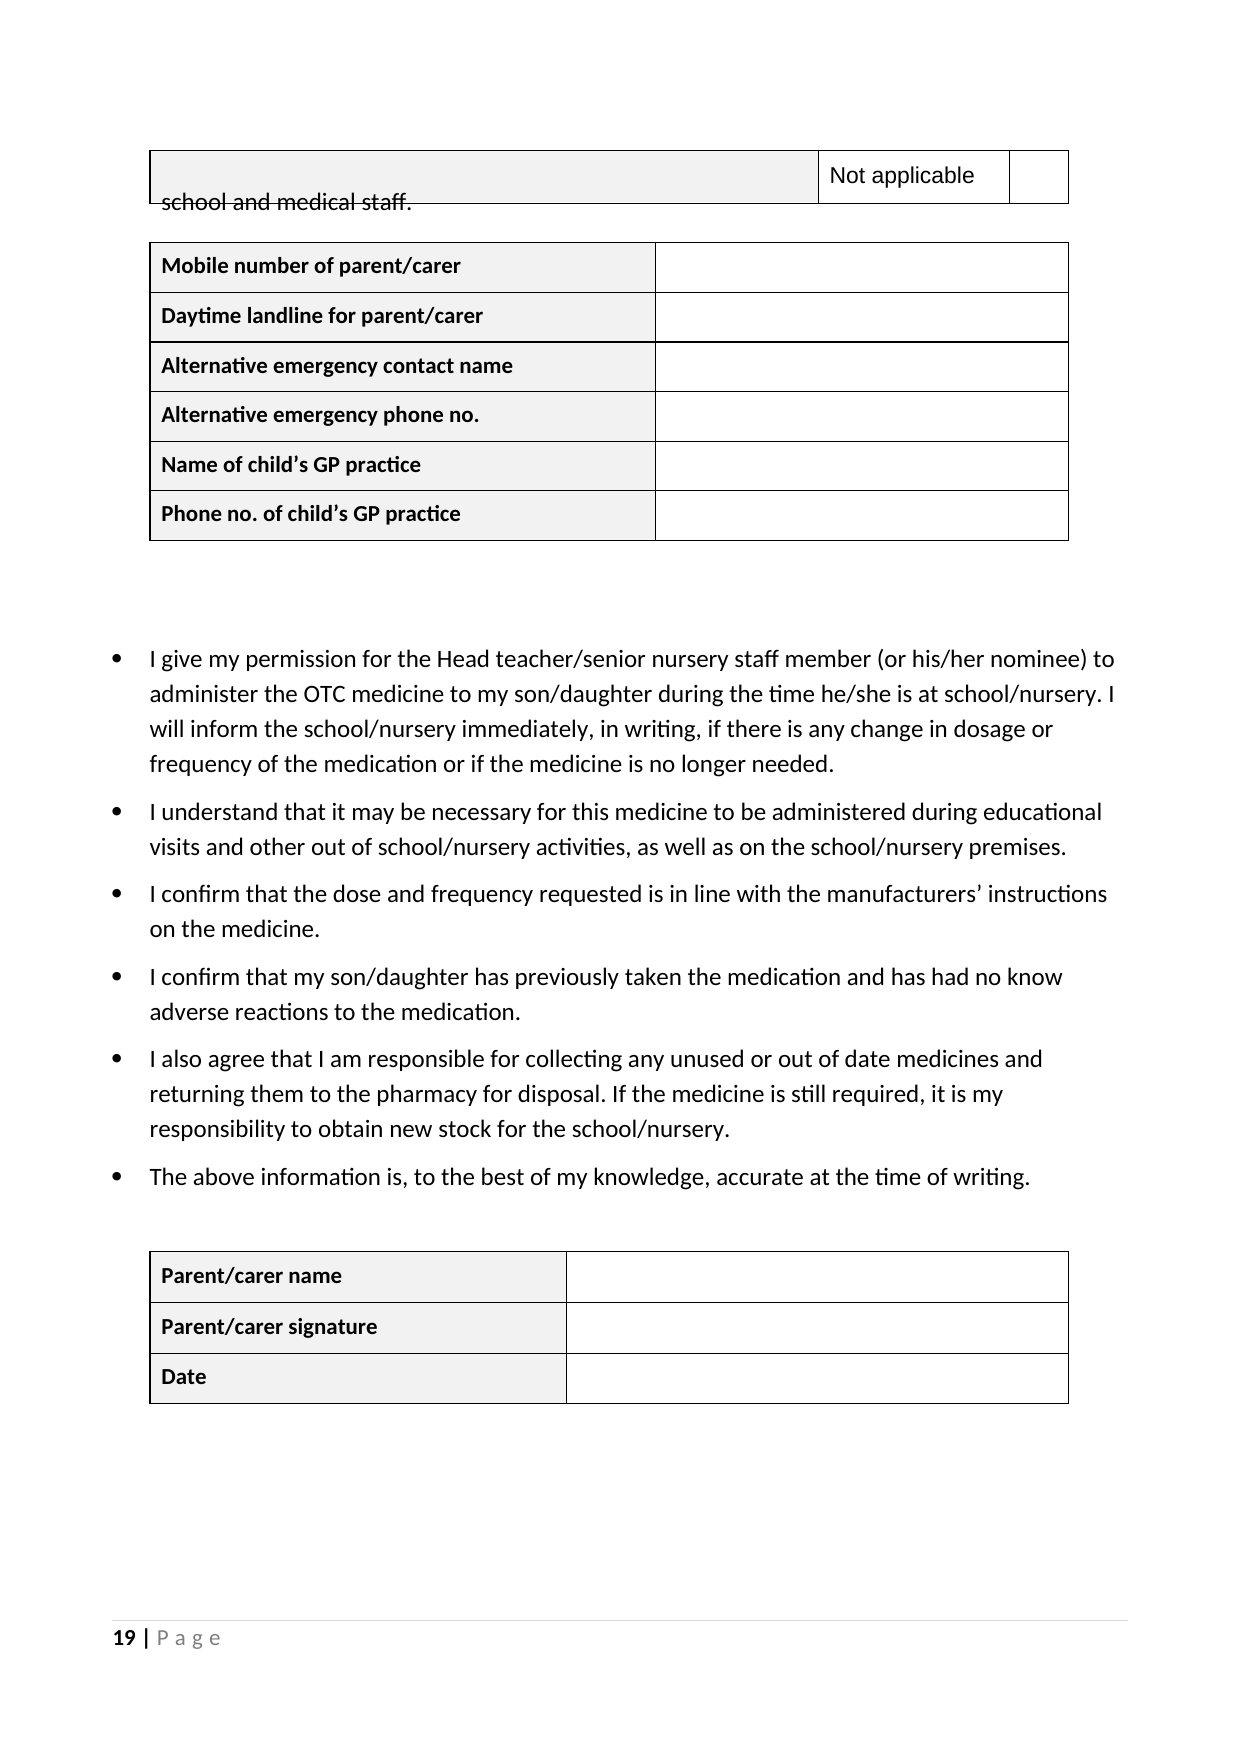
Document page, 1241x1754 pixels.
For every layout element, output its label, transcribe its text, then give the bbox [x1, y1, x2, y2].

table_cell Alternative emergency contact name [151, 343, 655, 391]
list I confirm that my son/daughter has previously taken the medication and has had no know adverse reactions to the medication. [112, 961, 1128, 1026]
table_cell Not applicable [819, 151, 1009, 202]
table_header Mobile number of parent/carer [151, 243, 655, 292]
table_cell [656, 442, 1068, 490]
list The above information is, to the best of my knowledge, accurate at the time of writing. [112, 1161, 1128, 1191]
table_header Parent/carer name [151, 1252, 566, 1302]
list I confirm that the dose and frequency requested is in line with the manufacturers’ instructions on the medicine. [112, 878, 1128, 944]
table_cell Date [151, 1354, 566, 1403]
table_cell [656, 343, 1068, 391]
table_header [656, 243, 1068, 292]
table_cell Name of child’s GP practice [151, 442, 655, 490]
table_cell [567, 1354, 1068, 1403]
table_cell Phone no. of child’s GP practice [151, 491, 655, 540]
table_cell Parent/carer signature [151, 1303, 566, 1353]
table_cell [656, 392, 1068, 441]
table_cell Daytime landline for parent/carer [151, 293, 655, 341]
table_cell [656, 293, 1068, 341]
table_cell [567, 1303, 1068, 1353]
list I give my permission for the Head teacher/senior nursery staff member (or his/her nominee) to administer the OTC medicine to my son/daughter during the time he/she is at school/nursery. I will inform the school/nursery immediately, in writing, if there is any change in dosage or frequency of the medication or if the medicine is no longer needed. [112, 643, 1128, 779]
table_header [567, 1252, 1068, 1302]
list I also agree that I am responsible for collecting any unused or out of date medicines and returning them to the pharmacy for disposal. If the medicine is still required, it is my responsibility to obtain new stock for the school/nursery. [112, 1043, 1128, 1144]
list I understand that it may be necessary for this medicine to be administered during educational visits and other out of school/nursery activities, as well as on the school/nursery premises. [112, 796, 1128, 861]
table_cell [656, 491, 1068, 540]
table_cell [1010, 151, 1068, 202]
table_cell Alternative emergency phone no. [151, 392, 655, 441]
